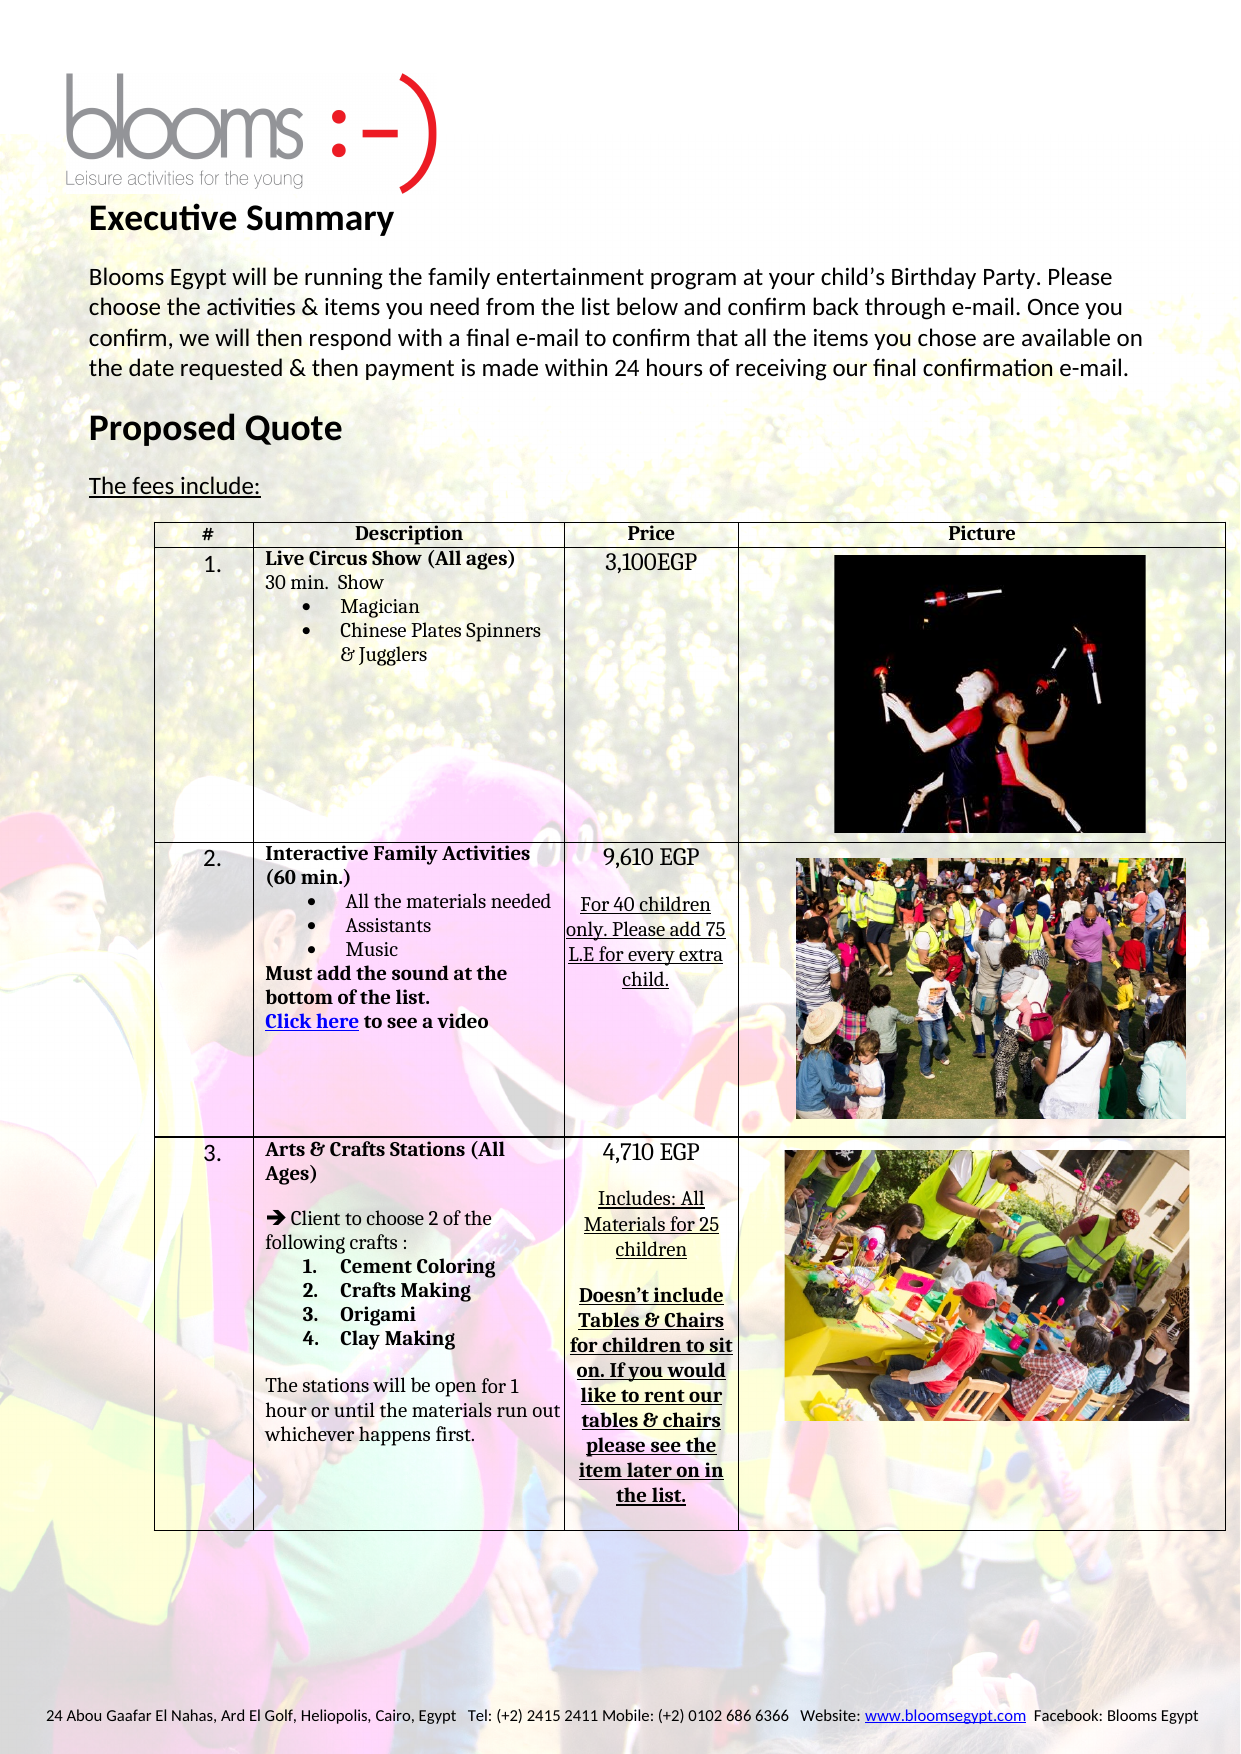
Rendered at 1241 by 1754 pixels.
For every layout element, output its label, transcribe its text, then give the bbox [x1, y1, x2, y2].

table_cell [155, 843, 253, 1136]
table_cell Interactive Family Activities (60 min.) All the materials needed Assistants Music Must add the sound at the bottom of the list. Click here to see a video [254, 843, 564, 1136]
table_cell [739, 548, 1225, 842]
picture [834, 555, 1146, 833]
table_cell [739, 843, 1225, 1136]
table_header Picture [739, 523, 1225, 547]
table_header Description [254, 523, 564, 547]
table_cell [739, 1138, 1225, 1530]
picture [66, 73, 437, 194]
table_cell 3,100EGP [565, 548, 738, 842]
text Blooms Egypt will be running the family entertainment program at your child’s Birthday Party. Please choose the activities & items you need from the list below and confirm back through e-mail. Once you confirm, we will then respond with a final e-mail to confirm that all the items you chose are available on the date requested & then payment is made within 24 hours of receiving our final confirmation e-mail. [89, 261, 1152, 383]
table_cell 4,710 EGP Includes: All Materials for 25 children Doesn’t include Tables & Chairs for children to sit on. If you would like to rent our tables & chairs please see the item later on in the list. [565, 1138, 738, 1530]
text Proposed Quote [89, 404, 1152, 449]
picture [784, 1150, 1190, 1421]
table_cell [155, 1138, 253, 1530]
table_cell [155, 548, 253, 842]
table_cell Arts & Crafts Stations (All Ages) Client to choose 2 of the following crafts : Cement Coloring Crafts Making Origami Clay Making The stations will be open for 1 hour or until the materials run out whichever happens first. [254, 1138, 564, 1530]
picture [796, 858, 1186, 1119]
table_header Price [565, 523, 738, 547]
table_header # [155, 523, 253, 547]
text The fees include: [89, 470, 1152, 501]
table_cell 9,610 EGP For 40 children only. Please add 75 L.E for every extra child. [565, 843, 738, 1136]
text Executive Summary [14, 194, 1152, 240]
table_cell Live Circus Show (All ages) 30 min. Show Magician Chinese Plates Spinners & Jugglers [254, 548, 564, 842]
